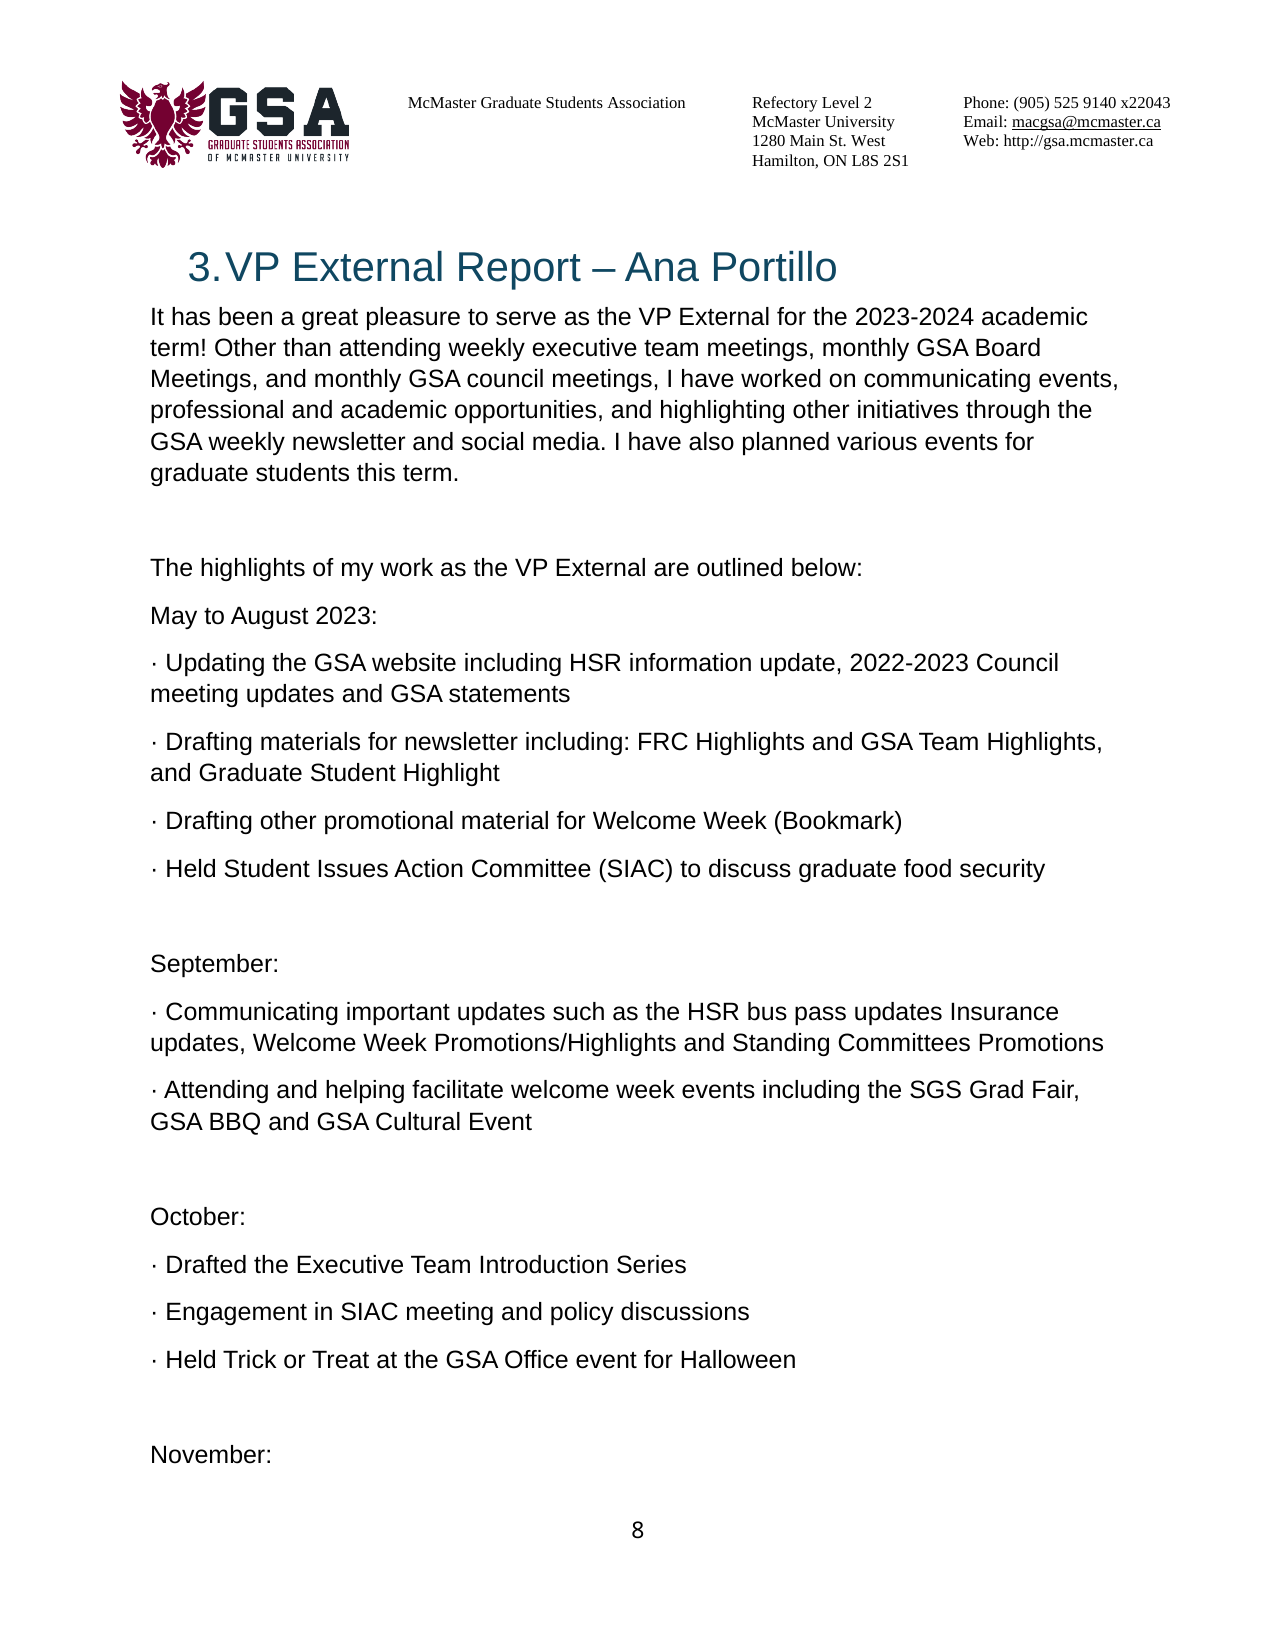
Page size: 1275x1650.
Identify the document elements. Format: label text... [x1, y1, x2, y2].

text · Drafting other promotional material for Welcome Week (Bookmark) [150, 806, 1125, 834]
subtitle VP External Report – Ana Portillo [187, 242, 1125, 290]
text · Drafting materials for newsletter including: FRC Highlights and GSA Team Highlights, and Graduate Student Highlight [150, 727, 1125, 787]
text · Drafted the Executive Team Introduction Series [150, 1249, 1125, 1278]
text · Held Trick or Treat at the GSA Office event for Halloween [150, 1345, 1125, 1374]
text May to August 2023: [150, 601, 1125, 629]
text The highlights of my work as the VP External are outlined below: [150, 553, 1125, 582]
text · Updating the GSA website including HSR information update, 2022-2023 Council meeting updates and GSA statements [150, 648, 1125, 708]
text It has been a great pleasure to serve as the VP External for the 2023-2024 academic term! Other than attending weekly executive team meetings, monthly GSA Board Meetings, and monthly GSA council meetings, I have worked on communicating events, professional and academic opportunities, and highlighting other initiatives through the GSA weekly newsletter and social media. I have also planned various events for graduate students this term. [150, 302, 1125, 486]
picture [114, 73, 355, 174]
text September: [150, 949, 1125, 978]
text October: [150, 1202, 1125, 1231]
text · Attending and helping facilitate welcome week events including the SGS Grad Fair, GSA BBQ and GSA Cultural Event [150, 1075, 1125, 1135]
text · Held Student Issues Action Committee (SIAC) to discuss graduate food security [150, 853, 1125, 882]
text · Engagement in SIAC meeting and policy discussions [150, 1297, 1125, 1326]
text · Communicating important updates such as the HSR bus pass updates Insurance updates, Welcome Week Promotions/Highlights and Standing Committees Promotions [150, 997, 1125, 1056]
text November: [150, 1440, 1125, 1469]
